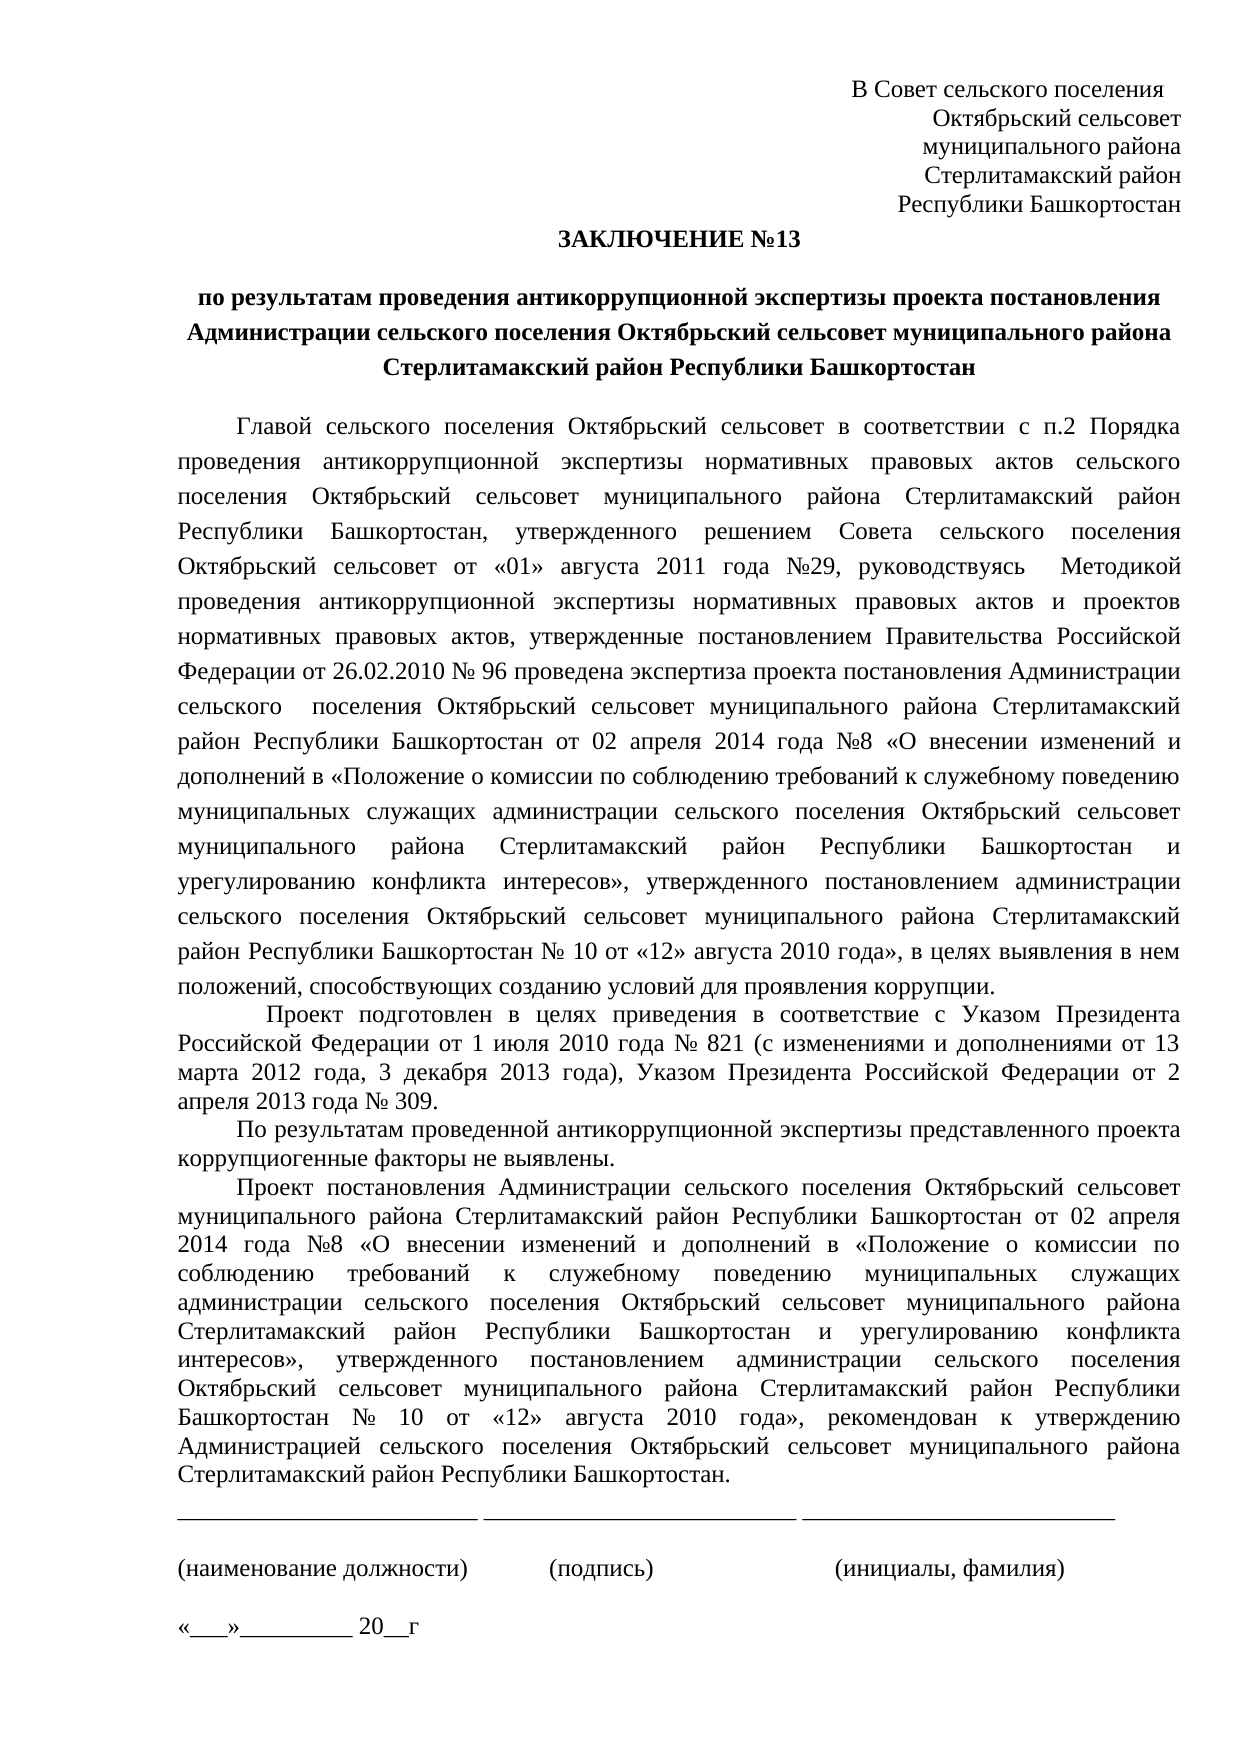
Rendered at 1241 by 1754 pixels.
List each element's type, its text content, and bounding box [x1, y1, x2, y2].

text по результатам проведения антикоррупционной экспертизы проекта постановления Администрации сельского поселения Октябрьский сельсовет муниципального района Стерлитамакский район Республики Башкортостан [177, 276, 1181, 381]
text муниципального района [177, 131, 1181, 160]
text Октябрьский сельсовет [177, 103, 1181, 131]
text Главой сельского поселения Октябрьский сельсовет в соответствии с п.2 Порядка проведения антикоррупционной экспертизы нормативных правовых актов сельского поселения Октябрьский сельсовет муниципального района Стерлитамакский район Республики Башкортостан, утвержденного решением Совета сельского поселения Октябрьский сельсовет от «01» августа 2011 года №29, руководствуясь Методикой проведения антикоррупционной экспертизы нормативных правовых актов и проектов нормативных правовых актов, утвержденные постановлением Правительства Российской Федерации от 26.02.2010 № 96 проведена экспертиза проекта постановления Администрации сельского поселения Октябрьский сельсовет муниципального района Стерлитамакский район Республики Башкортостан от 02 апреля 2014 года №8 «О внесении изменений и дополнений в «Положение о комиссии по соблюдению требований к служебному поведению муниципальных служащих администрации сельского поселения Октябрьский сельсовет муниципального района Стерлитамакский район Республики Башкортостан и урегулированию конфликта интересов», утвержденного постановлением администрации сельского поселения Октябрьский сельсовет муниципального района Стерлитамакский район Республики Башкортостан № 10 от «12» августа 2010 года», в целях выявления в нем положений, способствующих созданию условий для проявления коррупции. [177, 404, 1181, 999]
text ________________________ _________________________ _________________________ [177, 1488, 1181, 1523]
text ЗАКЛЮЧЕНИЕ №13 [177, 218, 1181, 253]
text По результатам проведенной антикоррупционной экспертизы представленного проекта коррупциогенные факторы не выявлены. [177, 1114, 1181, 1172]
text «___»_________ 20__г [177, 1605, 1181, 1640]
text Проект постановления Администрации сельского поселения Октябрьский сельсовет муниципального района Стерлитамакский район Республики Башкортостан от 02 апреля 2014 года №8 «О внесении изменений и дополнений в «Положение о комиссии по соблюдению требований к служебному поведению муниципальных служащих администрации сельского поселения Октябрьский сельсовет муниципального района Стерлитамакский район Республики Башкортостан и урегулированию конфликта интересов», утвержденного постановлением администрации сельского поселения Октябрьский сельсовет муниципального района Стерлитамакский район Республики Башкортостан № 10 от «12» августа 2010 года», рекомендован к утверждению Администрацией сельского поселения Октябрьский сельсовет муниципального района Стерлитамакский район Республики Башкортостан. [177, 1172, 1181, 1488]
text (наименование должности) (подпись) (инициалы, фамилия) [177, 1547, 1181, 1582]
text Стерлитамакский район [177, 160, 1181, 189]
text В Совет сельского поселения [177, 74, 1181, 103]
text Республики Башкортостан [177, 189, 1181, 218]
text Проект подготовлен в целях приведения в соответствие с Указом Президента Российской Федерации от 1 июля 2010 года № 821 (с изменениями и дополнениями от 13 марта 2012 года, 3 декабря 2013 года), Указом Президента Российской Федерации от 2 апреля 2013 года № 309. [177, 999, 1181, 1114]
